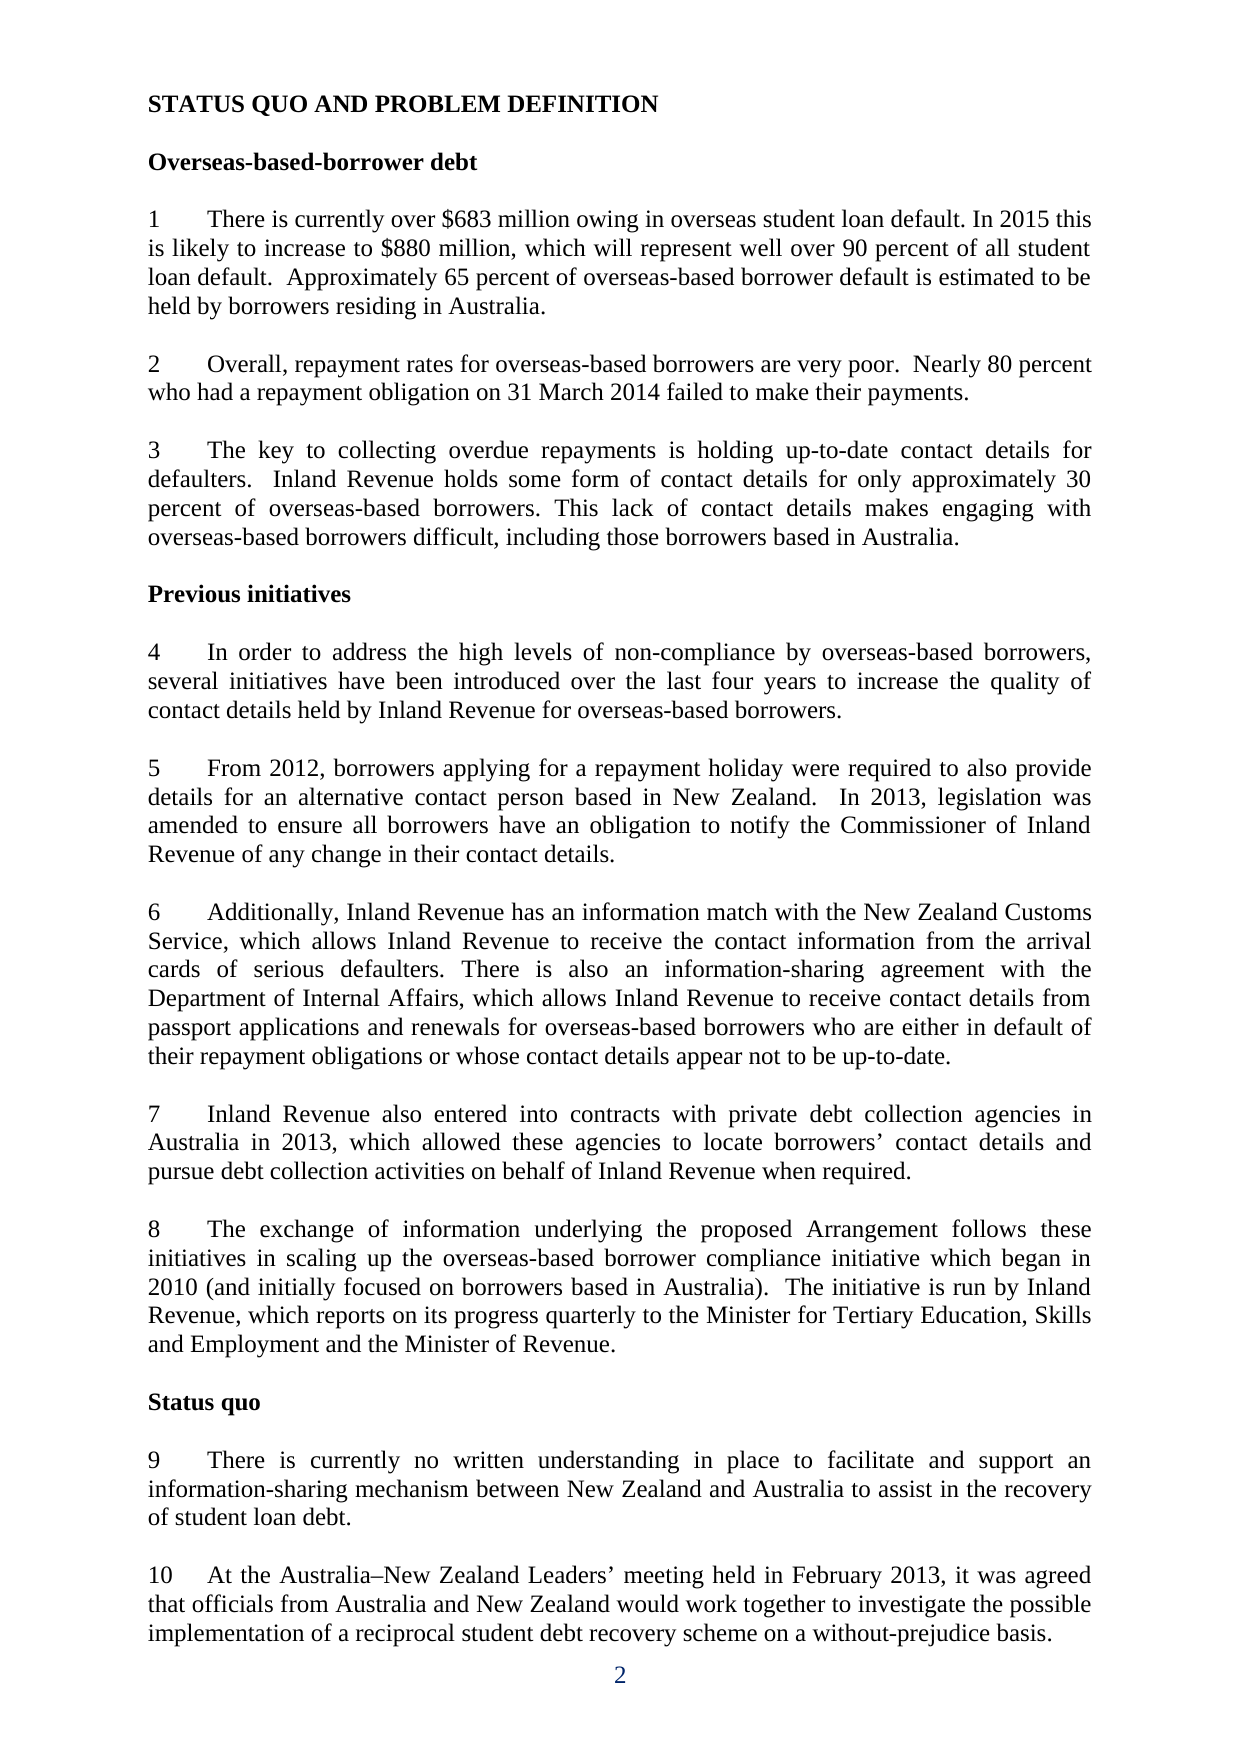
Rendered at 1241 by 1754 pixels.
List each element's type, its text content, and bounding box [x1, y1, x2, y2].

text There is currently no written understanding in place to facilitate and support an information-sharing mechanism between New Zealand and Australia to assist in the recovery of student loan debt. [148, 1445, 1092, 1531]
text Overall, repayment rates for overseas-based borrowers are very poor. Nearly 80 percent who had a repayment obligation on 31 March 2014 failed to make their payments. [148, 349, 1092, 406]
text Status quo [148, 1387, 1092, 1416]
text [148, 89, 1075, 117]
text There is currently over $683 million owing in overseas student loan default. In 2015 this is likely to increase to $880 million, which will represent well over 90 percent of all student loan default. Approximately 65 percent of overseas-based borrower default is estimated to be held by borrowers residing in Australia. [148, 204, 1092, 319]
text The key to collecting overdue repayments is holding up-to-date contact details for defaulters. Inland Revenue holds some form of contact details for only approximately 30 percent of overseas-based borrowers. This lack of contact details makes engaging with overseas-based borrowers difficult, including those borrowers based in Australia. [148, 435, 1092, 550]
text In order to address the high levels of non-compliance by overseas-based borrowers, several initiatives have been introduced over the last four years to increase the quality of contact details held by Inland Revenue for overseas-based borrowers. [148, 637, 1092, 724]
text At the Australia–New Zealand Leaders’ meeting held in February 2013, it was agreed that officials from Australia and New Zealand would work together to investigate the possible implementation of a reciprocal student debt recovery scheme on a without-prejudice basis. [148, 1560, 1092, 1647]
text The exchange of information underlying the proposed Arrangement follows these initiatives in scaling up the overseas-based borrower compliance initiative which began in 2010 (and initially focused on borrowers based in Australia). The initiative is run by Inland Revenue, which reports on its progress quarterly to the Minister for Tertiary Education, Skills and Employment and the Minister of Revenue. [148, 1214, 1092, 1358]
text From 2012, borrowers applying for a repayment holiday were required to also provide details for an alternative contact person based in New Zealand. In 2013, legislation was amended to ensure all borrowers have an obligation to notify the Commissioner of Inland Revenue of any change in their contact details. [148, 753, 1092, 868]
text Inland Revenue also entered into contracts with private debt collection agencies in Australia in 2013, which allowed these agencies to locate borrowers’ contact details and pursue debt collection activities on behalf of Inland Revenue when required. [148, 1099, 1092, 1185]
text Previous initiatives [148, 579, 1092, 608]
text Additionally, Inland Revenue has an information match with the New Zealand Customs Service, which allows Inland Revenue to receive the contact information from the arrival cards of serious defaulters. There is also an information-sharing agreement with the Department of Internal Affairs, which allows Inland Revenue to receive contact details from passport applications and renewals for overseas-based borrowers who are either in default of their repayment obligations or whose contact details appear not to be up-to-date. [148, 897, 1092, 1069]
text Overseas-based-borrower debt [148, 147, 1092, 175]
